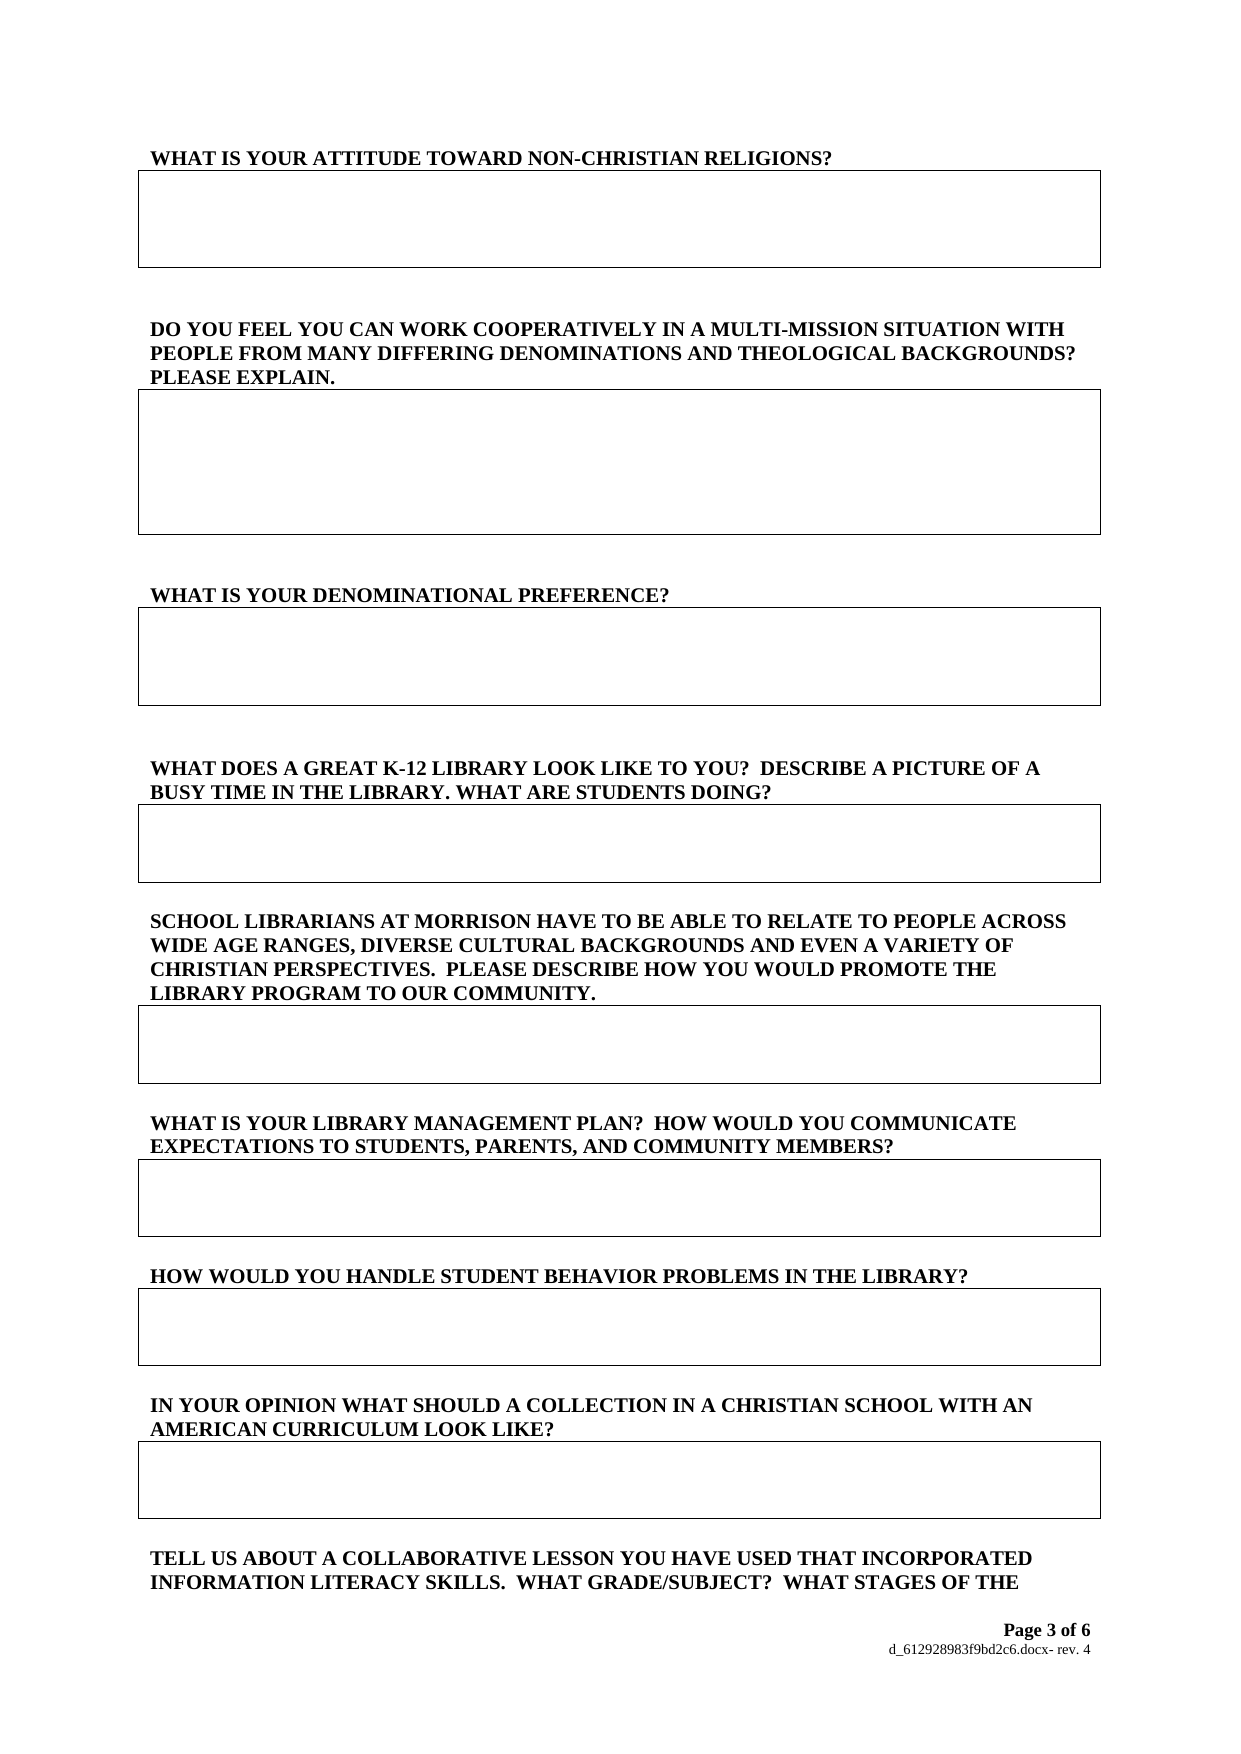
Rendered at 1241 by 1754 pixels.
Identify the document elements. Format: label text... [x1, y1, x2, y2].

table_header [139, 1442, 1100, 1518]
table_header [139, 390, 1100, 534]
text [150, 1546, 1090, 1594]
table_header [139, 1160, 1100, 1236]
table_header [139, 608, 1100, 704]
text WHAT IS YOUR ATTITUDE TOWARD NON-CHRISTIAN RELIGIONS? [150, 146, 1090, 170]
table_header [139, 1289, 1100, 1365]
text DO YOU FEEL YOU CAN WORK COOPERATIVELY IN A MULTI-MISSION SITUATION WITH PEOPLE FROM MANY DIFFERING DENOMINATIONS AND THEOLOGICAL BACKGROUNDS? PLEASE EXPLAIN. [150, 316, 1090, 389]
subtitle WHAT IS YOUR DENOMINATIONAL PREFERENCE? [150, 583, 1090, 607]
text IN YOUR OPINION WHAT SHOULD A COLLECTION IN A WITH AN AMERICAN CURRICULUM LOOK LIKE? [150, 1393, 1090, 1441]
text WHAT IS YOUR LIBRARY MANAGEMENT PLAN? HOW WOULD YOU COMMUNICATE EXPECTATIONS TO STUDENTS, PARENTS, AND COMMUNITY MEMBERS? [150, 1110, 1090, 1158]
table_header [139, 171, 1100, 267]
table_header [139, 805, 1100, 882]
text SCHOOL LIBRARIANS AT MORRISON HAVE TO BE ABLE TO RELATE TO PEOPLE ACROSS , DIVERSE CULTURAL BACKGROUNDS AND EVEN A VARIETY OF CHRISTIAN PERSPECTIVES. PLEASE DESCRIBE HOW YOU WOULD PROMOTE THE LIBRARY PROGRAM TO OUR COMMUNITY. [150, 909, 1090, 1005]
table_header [139, 1006, 1100, 1083]
text HOW WOULD YOU HANDLE STUDENT BEHAVIOR PROBLEMS IN THE LIBRARY? [150, 1263, 1090, 1288]
text WHAT DOES A GREAT K-12 LIBRARY LOOK LIKE TO YOU? DESCRIBE A PICTURE OF A BUSY TIME IN THE LIBRARY. WHAT ARE STUDENTS DOING? [150, 756, 1090, 804]
